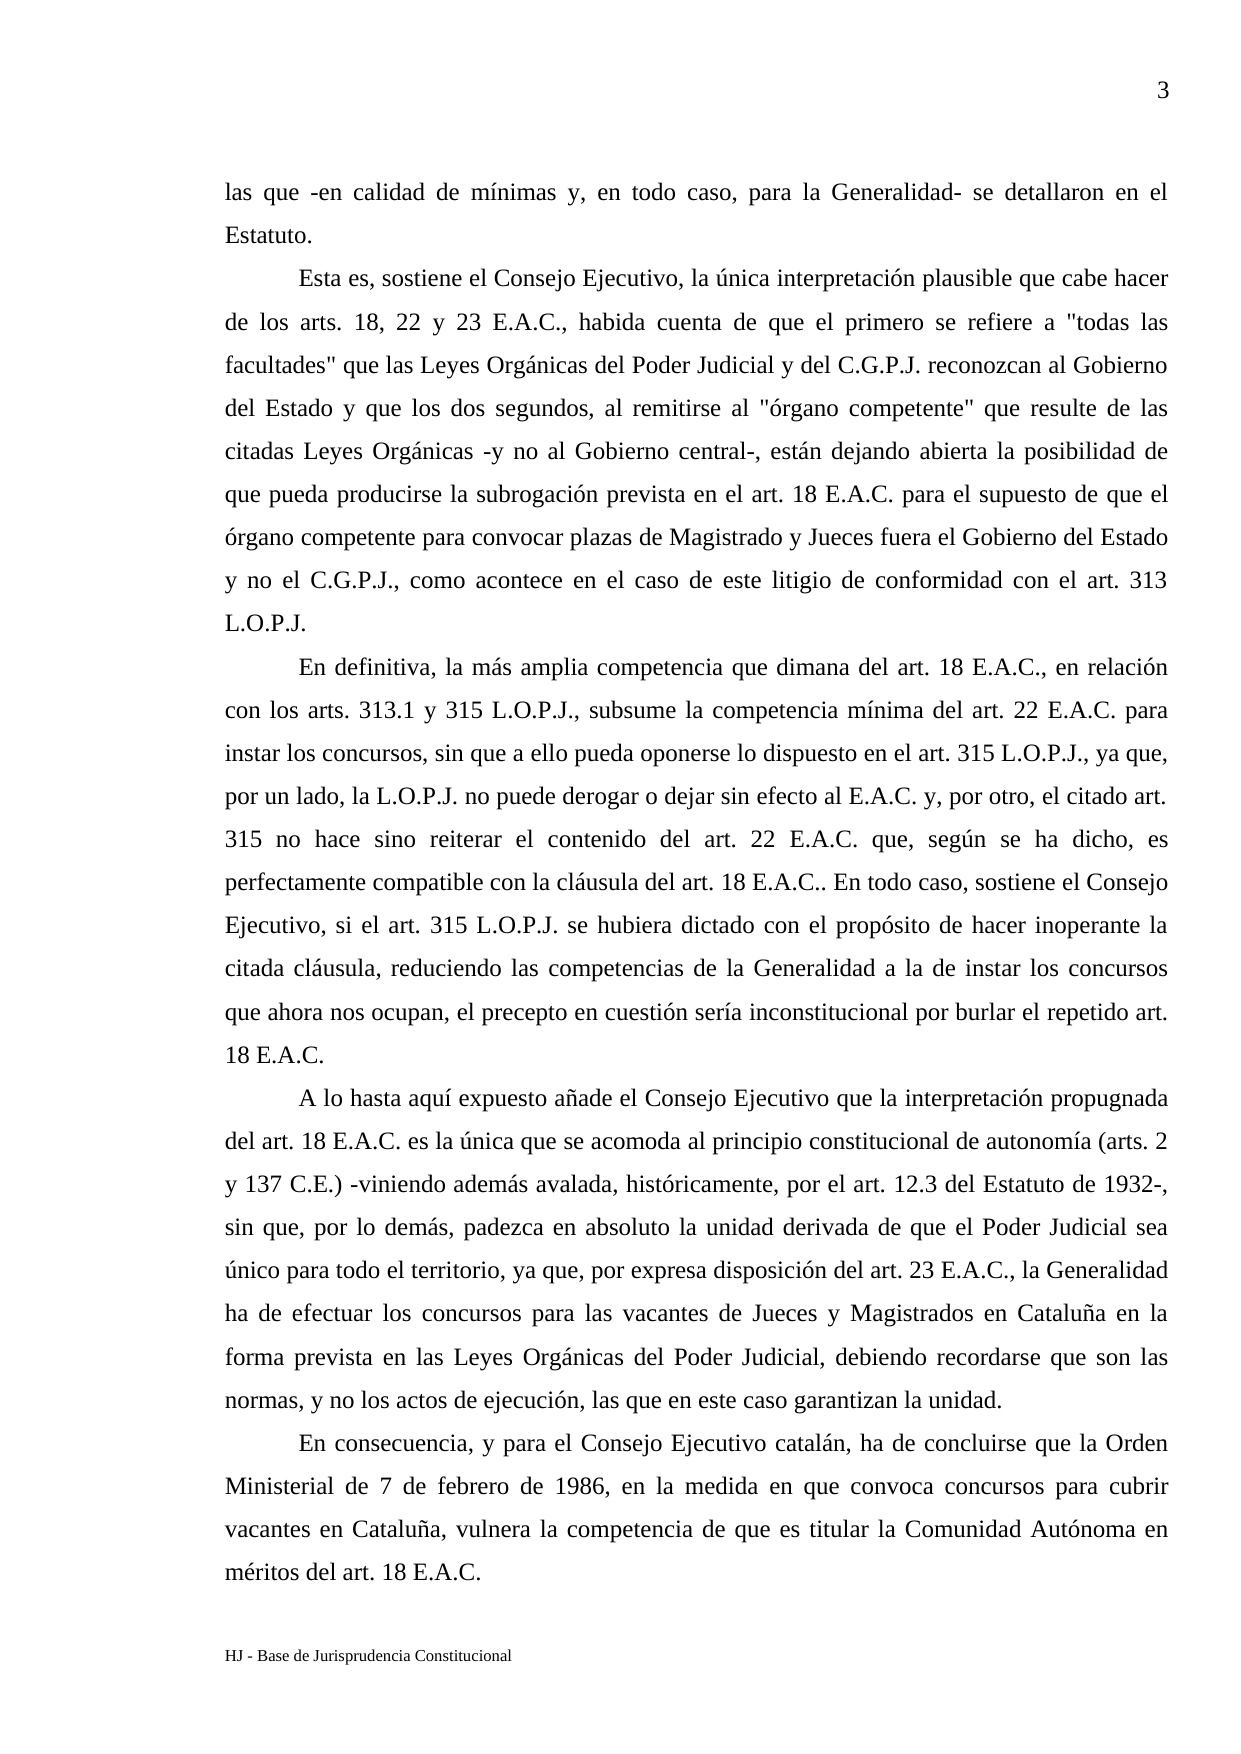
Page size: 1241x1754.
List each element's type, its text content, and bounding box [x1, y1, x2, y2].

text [224, 177, 1169, 249]
text Esta es, sostiene el Consejo Ejecutivo, la única interpretación plausible que cabe hacer de los arts. 18, 22 y 23 E.A.C., habida cuenta de que el primero se refiere a "todas las facultades" que las Leyes Orgánicas del Poder Judicial y del C.G.P.J. reconozcan al Gobierno del Estado y que los dos segundos, al remitirse al "órgano competente" que resulte de las citadas Leyes Orgánicas -y no al Gobierno central-, están dejando abierta la posibilidad de que pueda producirse la subrogación prevista en el art. 18 E.A.C. para el supuesto de que el órgano competente para convocar plazas de Magistrado y Jueces fuera el Gobierno del Estado y no el C.G.P.J., como acontece en el caso de este litigio de conformidad con el art. 313 L.O.P.J. [224, 263, 1169, 637]
text A lo hasta aquí expuesto añade el Consejo Ejecutivo que la interpretación propugnada del art. 18 E.A.C. es la única que se acomoda al principio constitucional de autonomía (arts. 2 y 137 C.E.) -viniendo además avalada, históricamente, por el art. 12.3 del Estatuto de 1932-, sin que, por lo demás, padezca en absoluto la unidad derivada de que el Poder Judicial sea único para todo el territorio, ya que, por expresa disposición del art. 23 E.A.C., la Generalidad ha de efectuar los concursos para las vacantes de Jueces y Magistrados en Cataluña en la forma prevista en las Leyes Orgánicas del Poder Judicial, debiendo recordarse que son las normas, y no los actos de ejecución, las que en este caso garantizan la unidad. [224, 1083, 1169, 1413]
text En consecuencia, y para el Consejo Ejecutivo catalán, ha de concluirse que la Orden Ministerial de 7 de febrero de 1986, en la medida en que convoca concursos para cubrir vacantes en Cataluña, vulnera la competencia de que es titular la Comunidad Autónoma en méritos del art. 18 E.A.C. [224, 1428, 1169, 1586]
text En definitiva, la más amplia competencia que dimana del art. 18 E.A.C., en relación con los arts. 313.1 y 315 L.O.P.J., subsume la competencia mínima del art. 22 E.A.C. para instar los concursos, sin que a ello pueda oponerse lo dispuesto en el art. 315 L.O.P.J., ya que, por un lado, la L.O.P.J. no puede derogar o dejar sin efecto al E.A.C. y, por otro, el citado art. 315 no hace sino reiterar el contenido del art. 22 E.A.C. que, según se ha dicho, es perfectamente compatible con la cláusula del art. 18 E.A.C.. En todo caso, sostiene el Consejo Ejecutivo, si el art. 315 L.O.P.J. se hubiera dictado con el propósito de hacer inoperante la citada cláusula, reduciendo las competencias de la Generalidad a la de instar los concursos que ahora nos ocupan, el precepto en cuestión sería inconstitucional por burlar el repetido art. 18 E.A.C. [224, 652, 1169, 1068]
